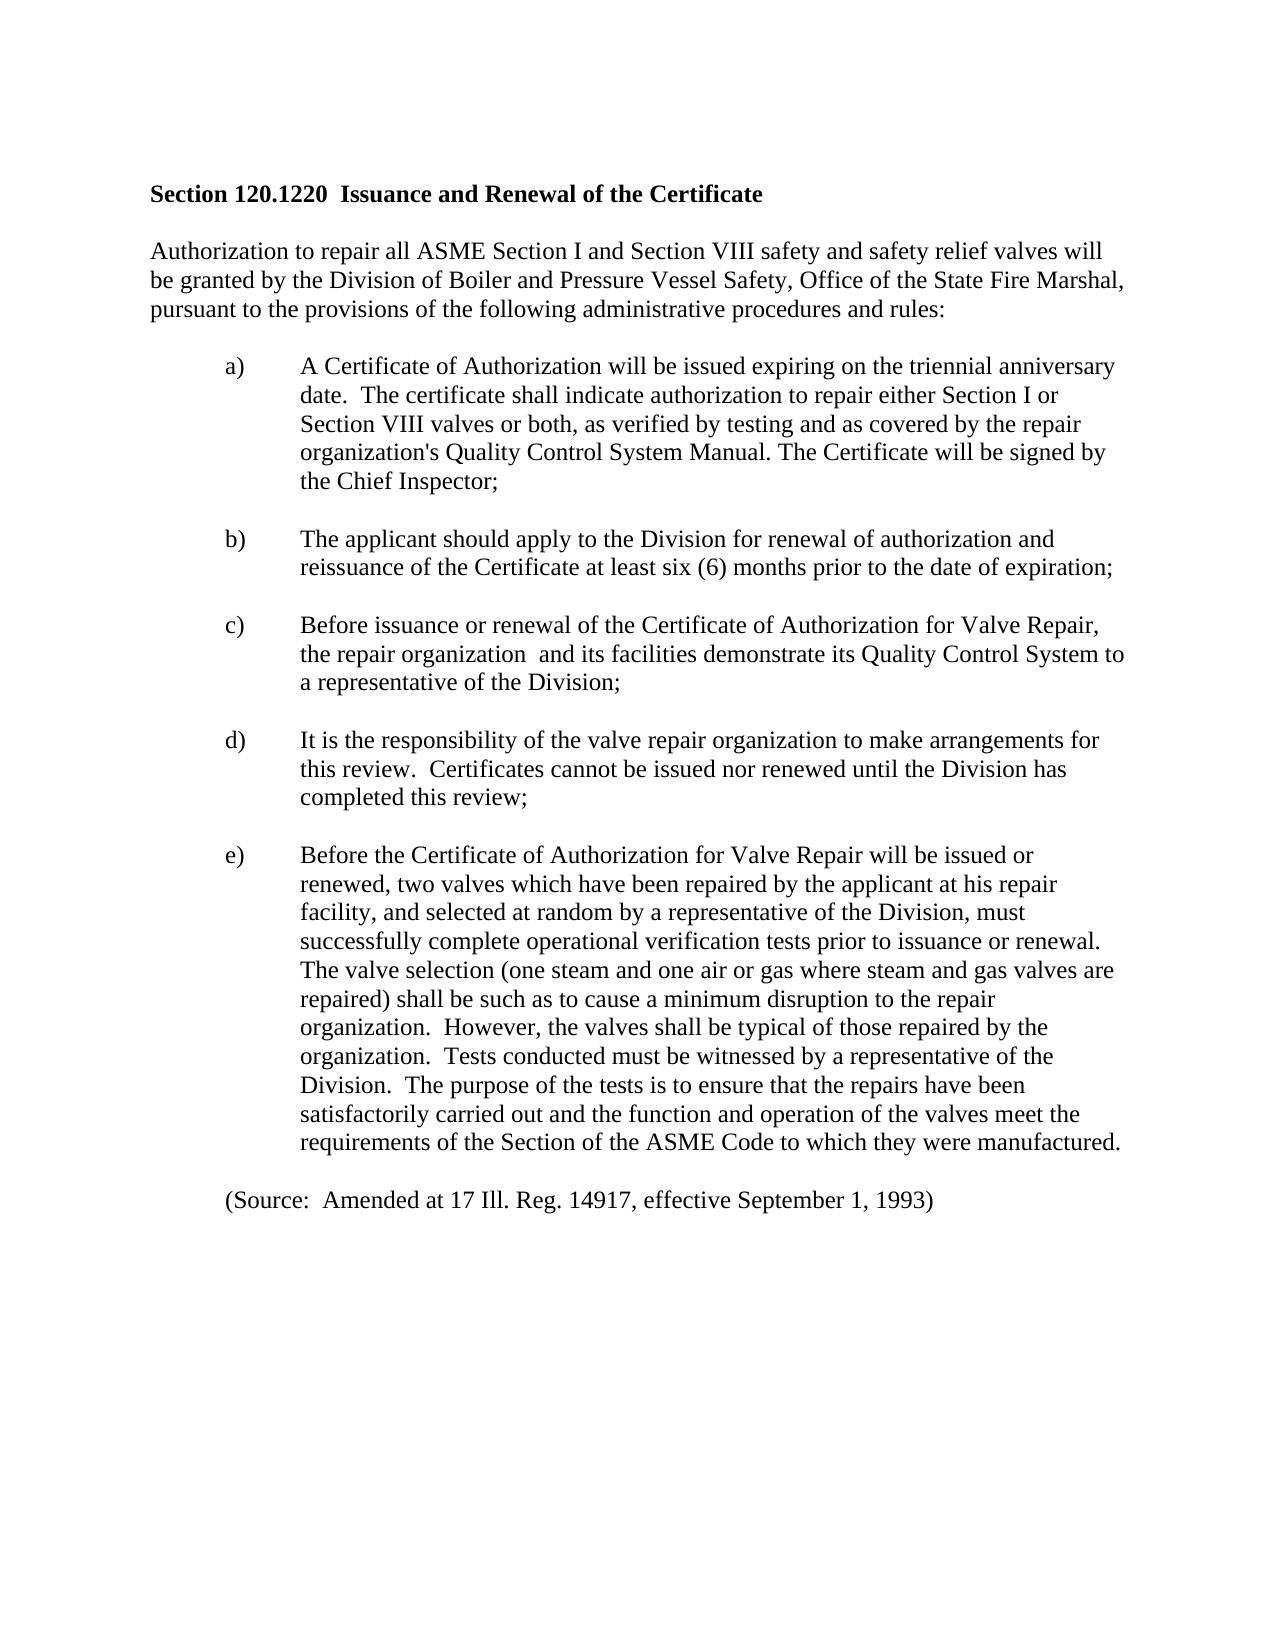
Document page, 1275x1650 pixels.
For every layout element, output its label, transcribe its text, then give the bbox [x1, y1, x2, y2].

text a) A Certificate of Authorization will be issued expiring on the triennial anniversary date. The certificate shall indicate authorization to repair either Section I or Section VIII valves or both, as verified by testing and as covered by the repair organization's Quality Control System Manual. The Certificate will be signed by the Chief Inspector; [225, 351, 1125, 495]
text (Source: Amended at 17 Ill. Reg. 14917, effective September 1, 1993) [225, 1185, 1125, 1214]
text d) It is the responsibility of the valve repair organization to make arrangements for this review. Certificates cannot be issued nor renewed until the Division has completed this review; [225, 725, 1125, 811]
text Section 120.1220 Issuance and Renewal of the Certificate [150, 179, 1125, 207]
text b) The applicant should apply to the Division for renewal of authorization and reissuance of the Certificate at least six (6) months prior to the date of expiration; [225, 524, 1125, 581]
text Authorization to repair all ASME Section I and Section VIII safety and safety relief valves will be granted by the Division of Boiler and Pressure Vessel Safety, Office of the State Fire Marshal, pursuant to the provisions of the following administrative procedures and rules: [150, 236, 1125, 322]
text e) Before the Certificate of Authorization for Valve Repair will be issued or renewed, two valves which have been repaired by the applicant at his repair facility, and selected at random by a representative of the Division, must successfully complete operational verification tests prior to issuance or renewal. The valve selection (one steam and one air or gas where steam and gas valves are repaired) shall be such as to cause a minimum disruption to the repair organization. However, the valves shall be typical of those repaired by the organization. Tests conducted must be witnessed by a representative of the Division. The purpose of the tests is to ensure that the repairs have been satisfactorily carried out and the function and operation of the valves meet the requirements of the Section of the ASME Code to which they were manufactured. [225, 840, 1125, 1156]
text c) Before issuance or renewal of the Certificate of Authorization for Valve Repair, the repair organization and its facilities demonstrate its Quality Control System to a representative of the Division; [225, 610, 1125, 696]
